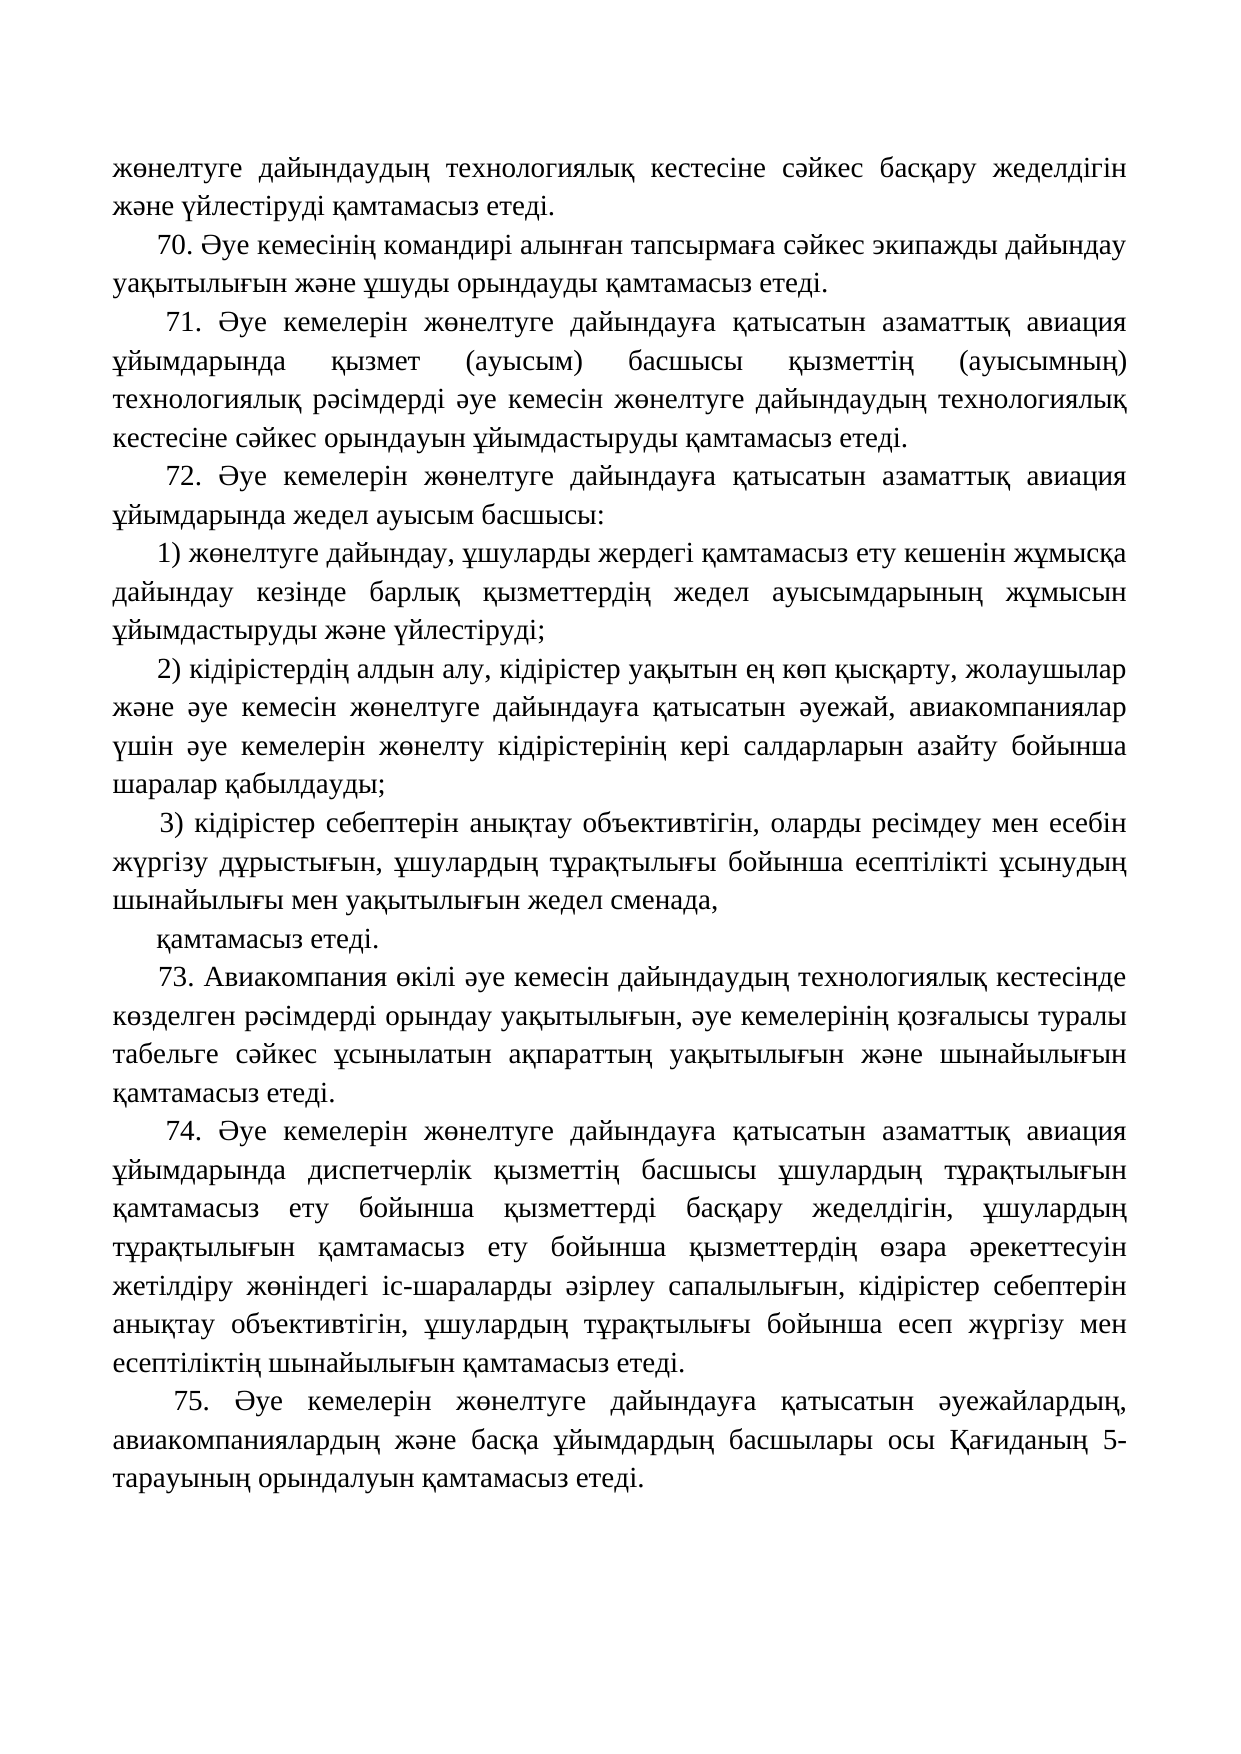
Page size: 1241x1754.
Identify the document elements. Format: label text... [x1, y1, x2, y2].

text 75. Әуе кемелерін жөнелтуге дайындауға қатысатын әуежайлардың, авиакомпаниялардың және басқа ұйымдардың басшылары осы Қағиданың 5-тарауының орындалуын қамтамасыз етеді. [112, 1383, 1128, 1494]
text 2) кідірістердің алдын алу, кідірістер уақытын ең көп қысқарту, жолаушылар және әуе кемесін жөнелтуге дайындауға қатысатын әуежай, авиакомпаниялар үшін әуе кемелерін жөнелту кідірістерінің кері салдарларын азайту бойынша шаралар қабылдауды; [112, 651, 1128, 800]
text 1) жөнелтуге дайындау, ұшуларды жердегі қамтамасыз ету кешенін жұмысқа дайындау кезінде барлық қызметтердің жедел ауысымдарының жұмысын ұйымдастыруды және үйлестіруді; [112, 535, 1128, 646]
text қамтамасыз етеді. [112, 921, 1128, 954]
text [112, 150, 1128, 222]
text 74. Әуе кемелерін жөнелтуге дайындауға қатысатын азаматтық авиация ұйымдарында диспетчерлік қызметтің басшысы ұшулардың тұрақтылығын қамтамасыз ету бойынша қызметтерді басқару жеделдігін, ұшулардың тұрақтылығын қамтамасыз ету бойынша қызметтердің өзара әрекеттесуін жетілдіру жөніндегі іс-шараларды әзірлеу сапалылығын, кідірістер себептерін анықтау объективтігін, ұшулардың тұрақтылығы бойынша есеп жүргізу мен есептіліктің шынайылығын қамтамасыз етеді. [112, 1113, 1128, 1378]
text 3) кідірістер себептерін анықтау объективтігін, оларды ресімдеу мен есебін жүргізу дұрыстығын, ұшулардың тұрақтылығы бойынша есептілікті ұсынудың шынайылығы мен уақытылығын жедел сменада, [112, 805, 1128, 916]
text 73. Авиакомпания өкілі әуе кемесін дайындаудың технологиялық кестесінде көзделген рәсімдерді орындау уақытылығын, әуе кемелерінің қозғалысы туралы табельге сәйкес ұсынылатын ақпараттың уақытылығын және шынайылығын қамтамасыз етеді. [112, 959, 1128, 1108]
text 72. Әуе кемелерін жөнелтуге дайындауға қатысатын азаматтық авиация ұйымдарында жедел ауысым басшысы: [112, 458, 1128, 530]
text 70. Әуе кемесінің командирі алынған тапсырмаға сәйкес экипажды дайындау уақытылығын және ұшуды орындауды қамтамасыз етеді. [112, 227, 1128, 299]
text 71. Әуе кемелерін жөнелтуге дайындауға қатысатын азаматтық авиация ұйымдарында қызмет (ауысым) басшысы қызметтің (ауысымның) технологиялық рәсімдерді әуе кемесін жөнелтуге дайындаудың технологиялық кестесіне сәйкес орындауын ұйымдастыруды қамтамасыз етеді. [112, 304, 1128, 453]
